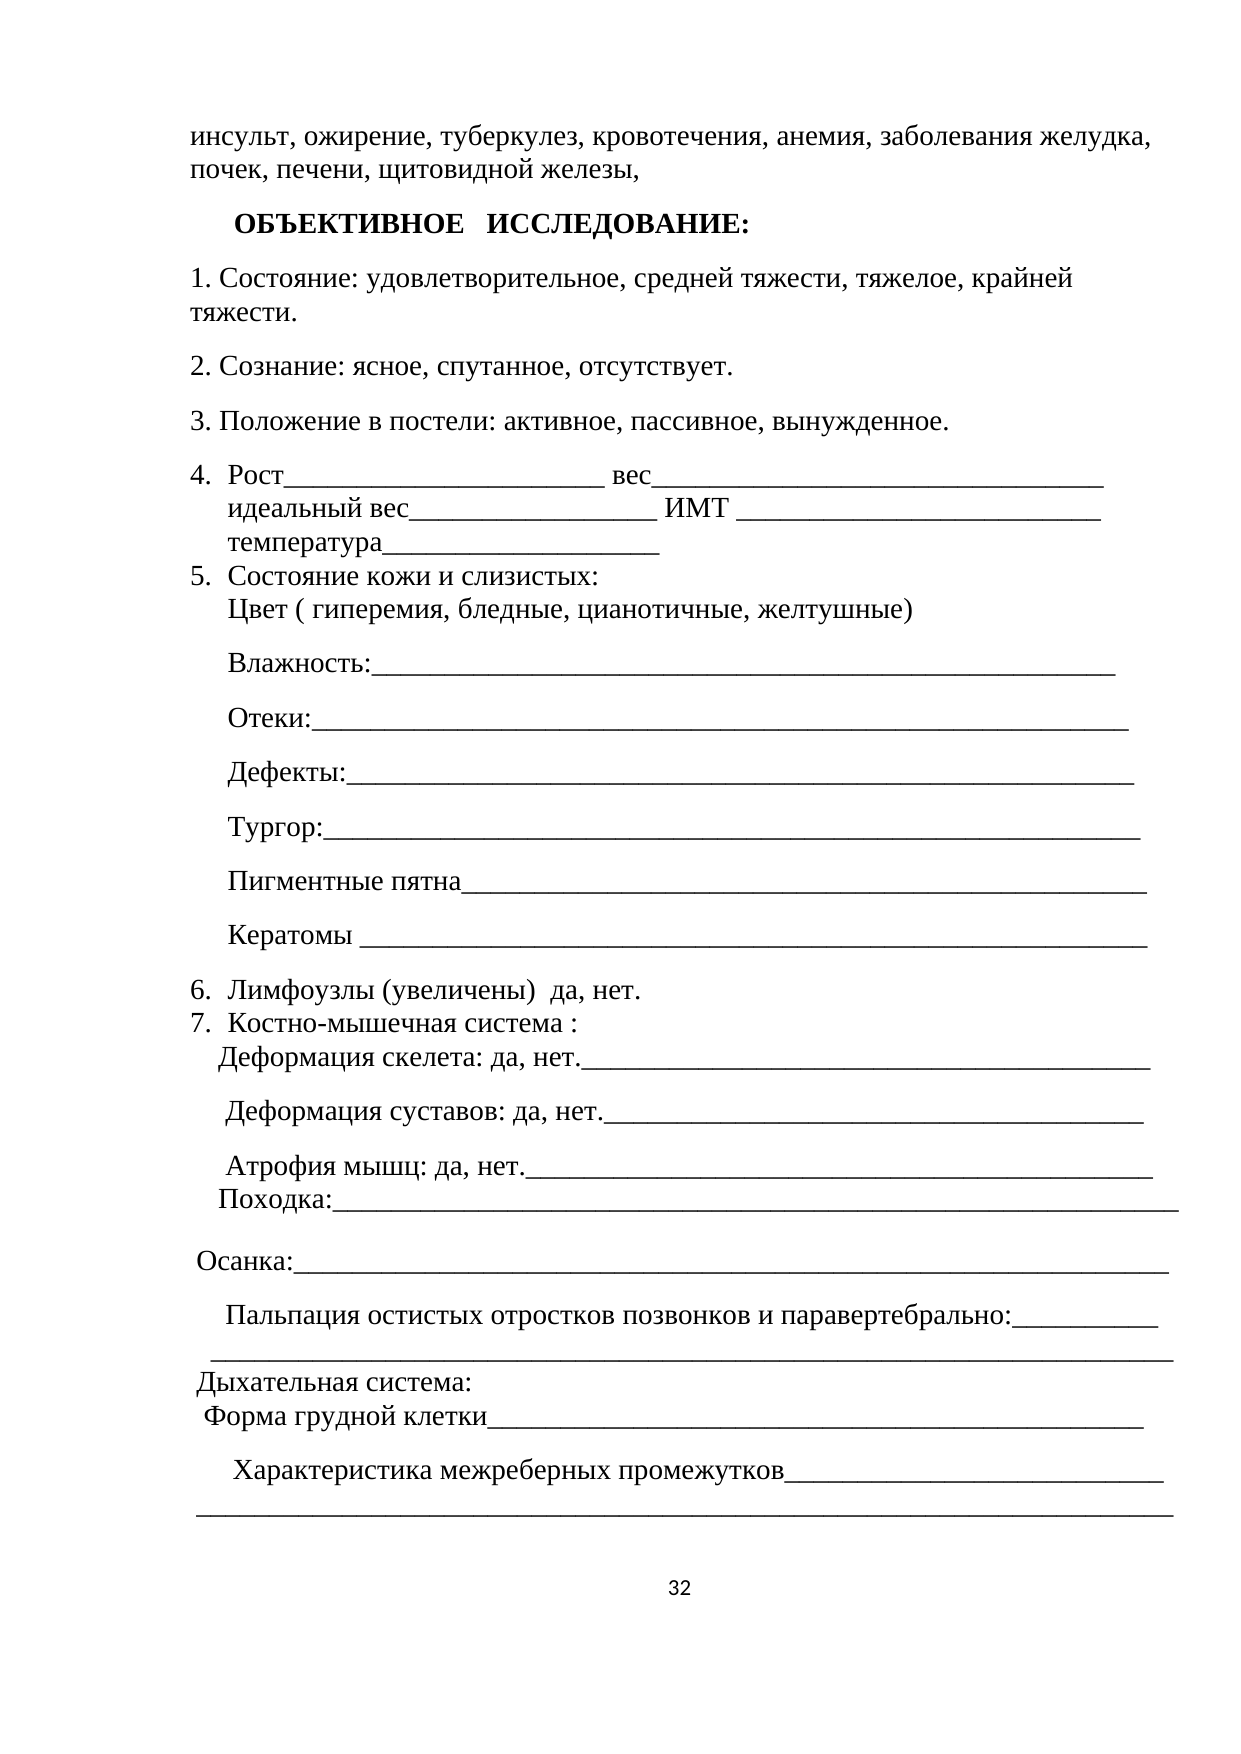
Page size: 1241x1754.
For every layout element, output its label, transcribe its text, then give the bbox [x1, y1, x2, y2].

text Характеристика межреберных промежутков__________________________ ___________________________________________________________________ [196, 1452, 1181, 1519]
text Пигментные пятна_______________________________________________ [227, 863, 1181, 897]
text Тургор:________________________________________________________ [227, 809, 1181, 842]
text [190, 118, 1181, 185]
text Деформация скелета: да, нет._______________________________________ [196, 1039, 1181, 1072]
text Кератомы ______________________________________________________ [227, 917, 1181, 951]
text Атрофия мышц: да, нет.___________________________________________ Походка:__________________________________________________________ Осанка:____________________________________________________________ [196, 1148, 1181, 1276]
text ОБЪЕКТИВНОЕ ИССЛЕДОВАНИЕ: [190, 206, 1181, 239]
list Состояние кожи и слизистых: [190, 558, 1181, 591]
text 1. Состояние: удовлетворительное, средней тяжести, тяжелое, крайней тяжести. [190, 260, 1181, 327]
list Лимфоузлы (увеличены) да, нет. [190, 972, 1181, 1005]
text Влажность:___________________________________________________ [227, 646, 1181, 679]
text Деформация суставов: да, нет._____________________________________ [196, 1093, 1181, 1127]
text Дефекты:______________________________________________________ [227, 754, 1181, 788]
text Цвет ( гиперемия, бледные, цианотичные, желтушные) [227, 591, 1181, 625]
list Костно-мышечная система : [190, 1005, 1181, 1039]
text Пальпация остистых отростков позвонков и паравертебрально:__________ __________________________________________________________________ Дыхательная система: Форма грудной клетки_____________________________________________ [196, 1297, 1181, 1431]
text 3. Положение в постели: активное, пассивное, вынужденное. [190, 403, 1181, 436]
list Рост______________________ вес_______________________________ идеальный вес_________________ ИМТ _________________________ температура___________________ [190, 457, 1181, 558]
text Отеки:________________________________________________________ [227, 700, 1181, 733]
text 2. Сознание: ясное, спутанное, отсутствует. [190, 348, 1181, 382]
